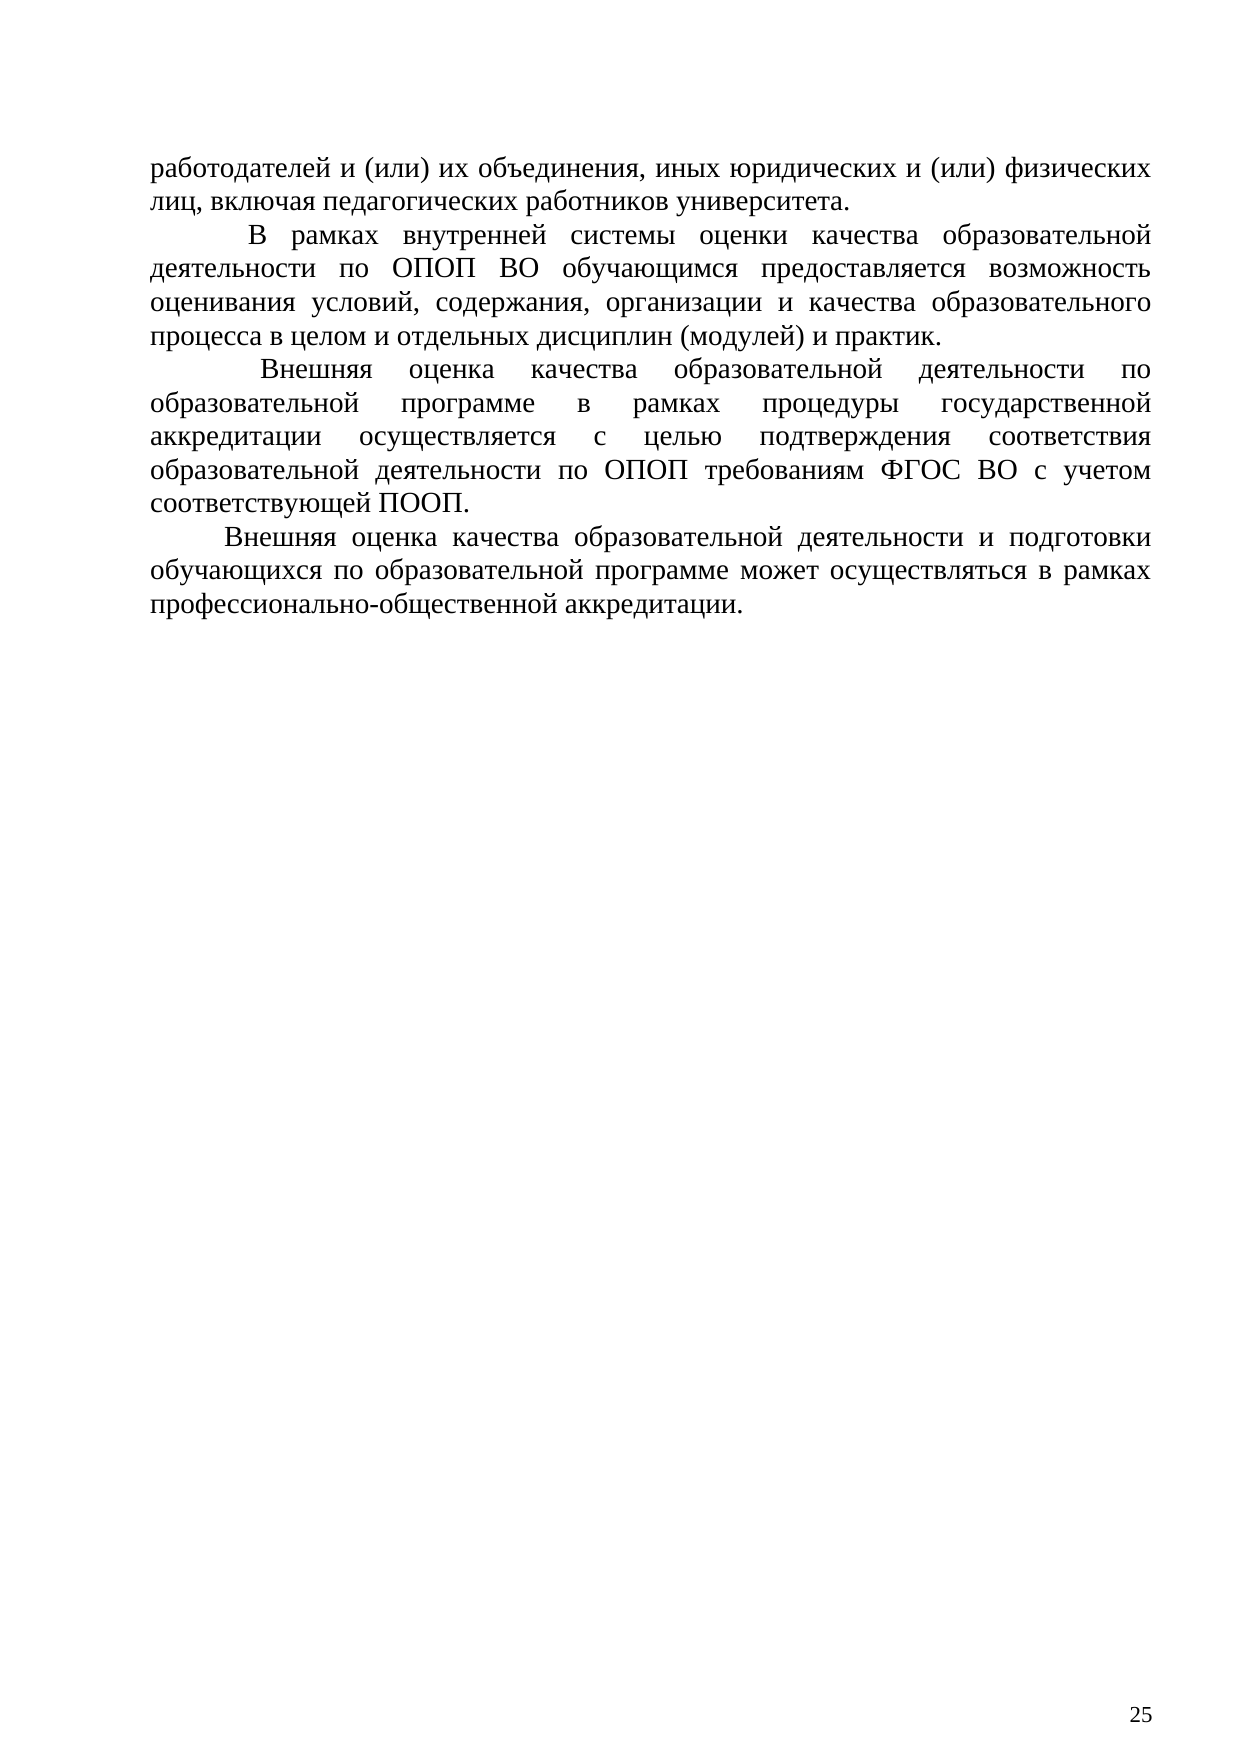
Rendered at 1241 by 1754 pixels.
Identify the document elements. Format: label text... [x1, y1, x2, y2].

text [150, 150, 1152, 217]
text В рамках внутренней системы оценки качества образовательной деятельности по ОПОП ВО обучающимся предоставляется возможность оценивания условий, содержания, организации и качества образовательного процесса в целом и отдельных дисциплин (модулей) и практик. [150, 217, 1152, 351]
text Внешняя оценка качества образовательной деятельности по образовательной программе в рамках процедуры государственной аккредитации осуществляется с целью подтверждения соответствия образовательной деятельности по ОПОП требованиям ФГОС ВО с учетом соответствующей ПООП. [150, 351, 1152, 519]
text Внешняя оценка качества образовательной деятельности и подготовки обучающихся по образовательной программе может осуществляться в рамках профессионально-общественной аккредитации. [150, 519, 1152, 619]
